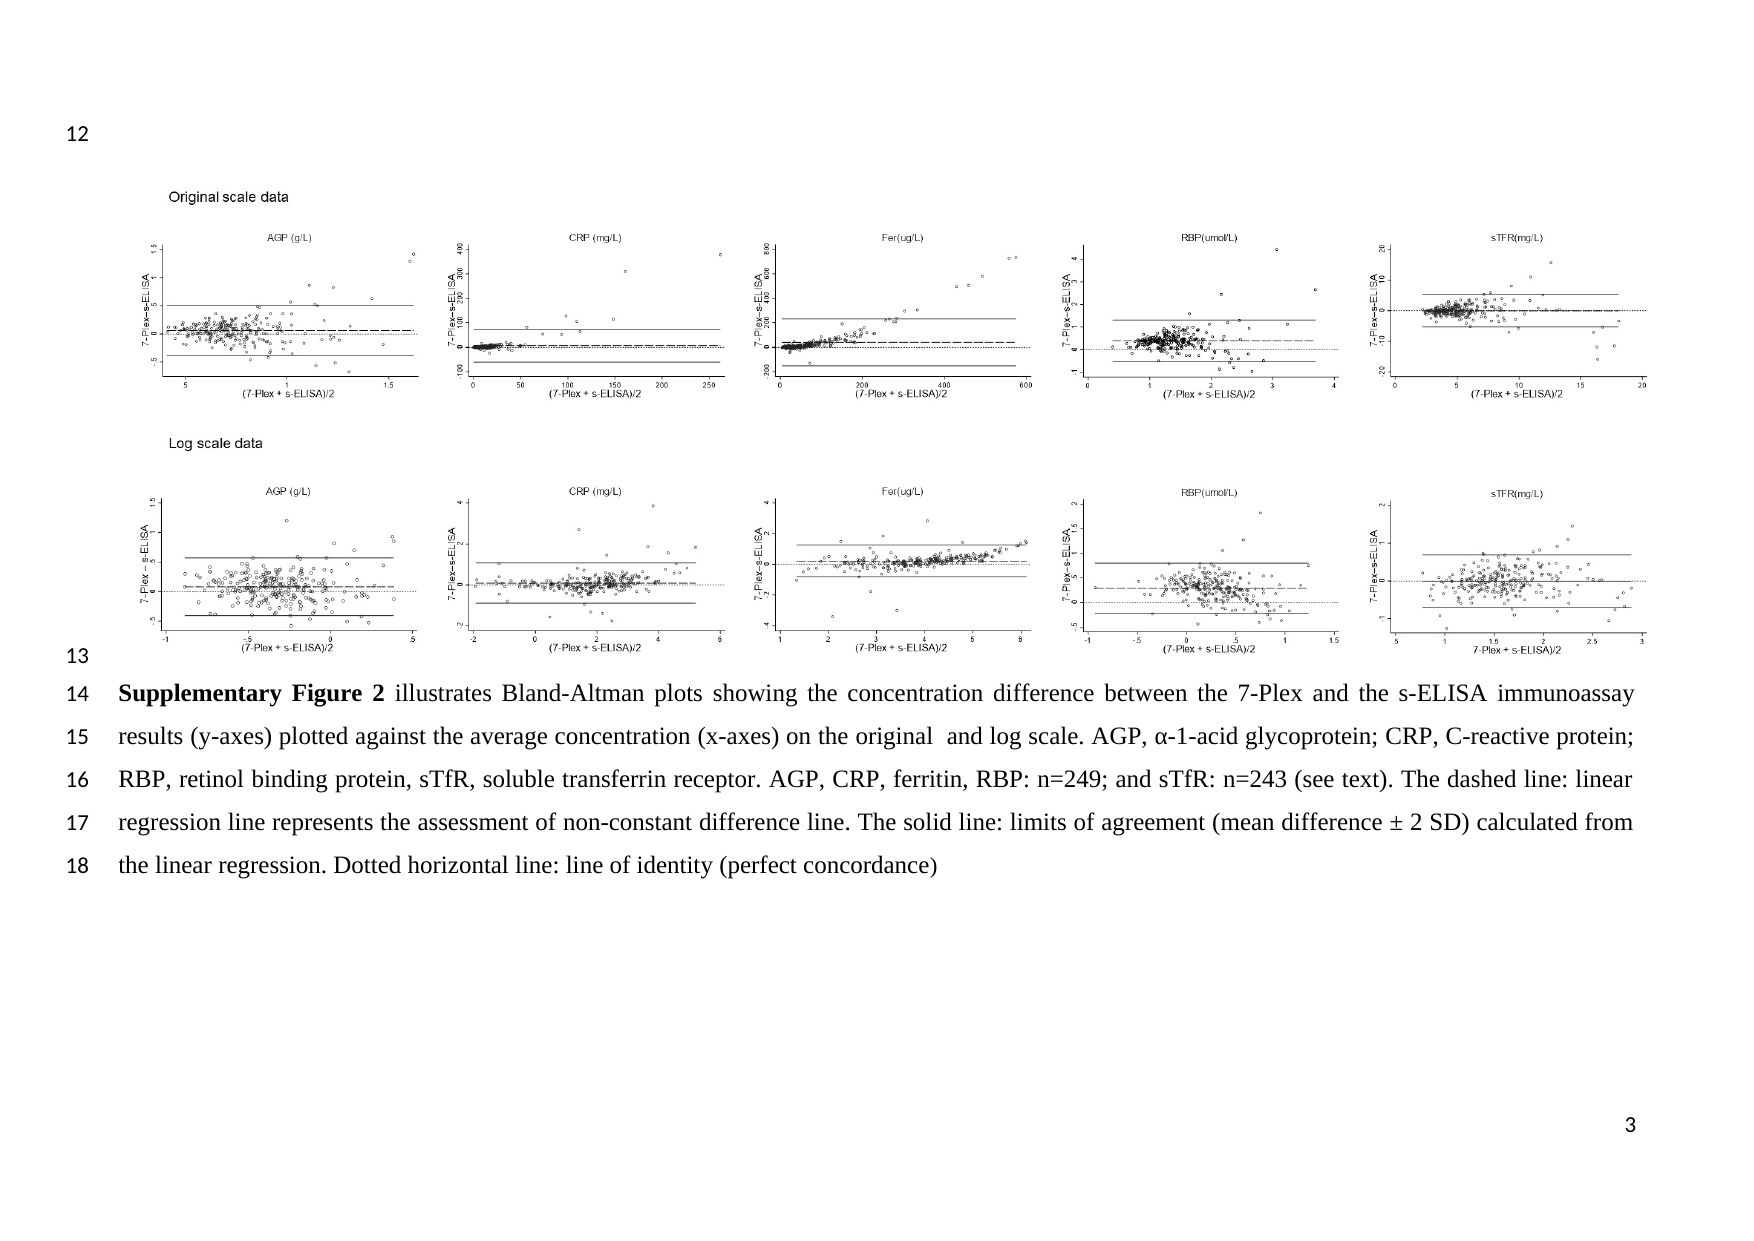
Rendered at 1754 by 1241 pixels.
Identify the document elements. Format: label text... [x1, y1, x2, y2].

picture [118, 161, 1686, 664]
text Supplementary Figure 2 illustrates Bland-Altman plots showing the concentration difference between the 7-Plex and the s-ELISA immunoassay results (y-axes) plotted against the average concentration (x-axes) on the original and log scale. AGP, α-1-acid glycoprotein; CRP, C-reactive protein; RBP, retinol binding protein, sTfR, soluble transferrin receptor. AGP, CRP, ferritin, RBP: n=249; and sTfR: n=243 (see text). The dashed line: linear regression line represents the assessment of non-constant difference line. The solid line: limits of agreement (mean difference ± 2 SD) calculated from the linear regression. Dotted horizontal line: line of identity (perfect concordance) [118, 678, 1636, 879]
